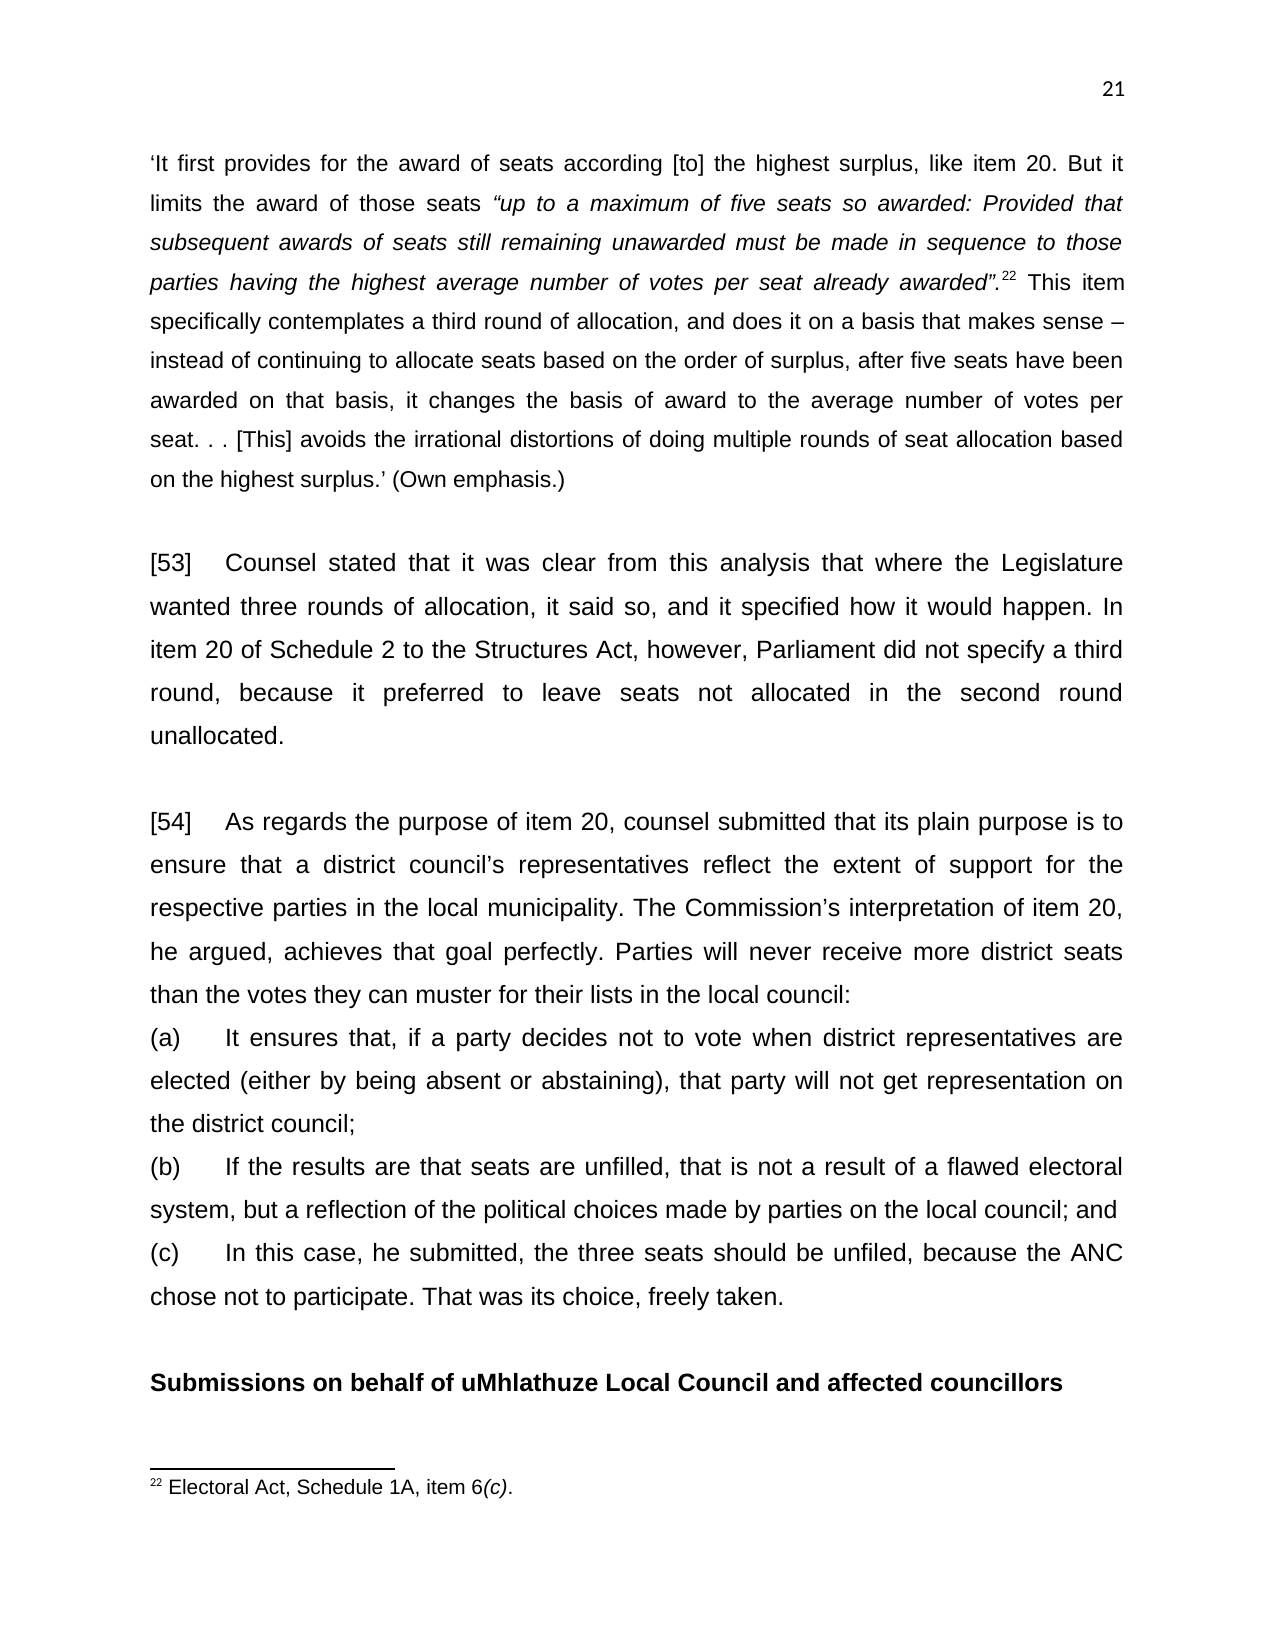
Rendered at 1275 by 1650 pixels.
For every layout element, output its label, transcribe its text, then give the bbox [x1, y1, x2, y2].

text [53] Counsel stated that it was clear from this analysis that where the Legislature wanted three rounds of allocation, it said so, and it specified how it would happen. In item 20 of Schedule 2 to the Structures Act, however, Parliament did not specify a third round, because it preferred to leave seats not allocated in the second round unallocated. [150, 548, 1125, 750]
text Submissions on behalf of uMhlathuze Local Council and affected councillors [150, 1368, 1125, 1397]
text [54] As regards the purpose of item 20, counsel submitted that its plain purpose is to ensure that a district council’s representatives reflect the extent of support for the respective parties in the local municipality. The Commission’s interpretation of item 20, he argued, achieves that goal perfectly. Parties will never receive more district seats than the votes they can muster for their lists in the local council: [150, 807, 1125, 1008]
text (b) If the results are that seats are unfilled, that is not a result of a flawed electoral system, but a reflection of the political choices made by parties on the local council; and [150, 1152, 1125, 1224]
text ‘It first provides for the award of seats according [to] the highest surplus, like item 20. But it limits the award of those seats “up to a maximum of five seats so awarded: Provided that subsequent awards of seats still remaining unawarded must be made in sequence to those parties having the highest average number of votes per seat already awarded”. This item specifically contemplates a third round of allocation, and does it on a basis that makes sense – instead of continuing to allocate seats based on the order of surplus, after five seats have been awarded on that basis, it changes the basis of award to the average number of votes per seat. . . [This] avoids the irrational distortions of doing multiple rounds of seat allocation based on the highest surplus.’ (Own emphasis.) [150, 150, 1125, 492]
text (a) It ensures that, if a party decides not to vote when district representatives are elected (either by being absent or abstaining), that party will not get representation on the district council; [150, 1023, 1125, 1138]
text (c) In this case, he submitted, the three seats should be unfiled, because the ANC chose not to participate. That was its choice, freely taken. [150, 1238, 1125, 1310]
